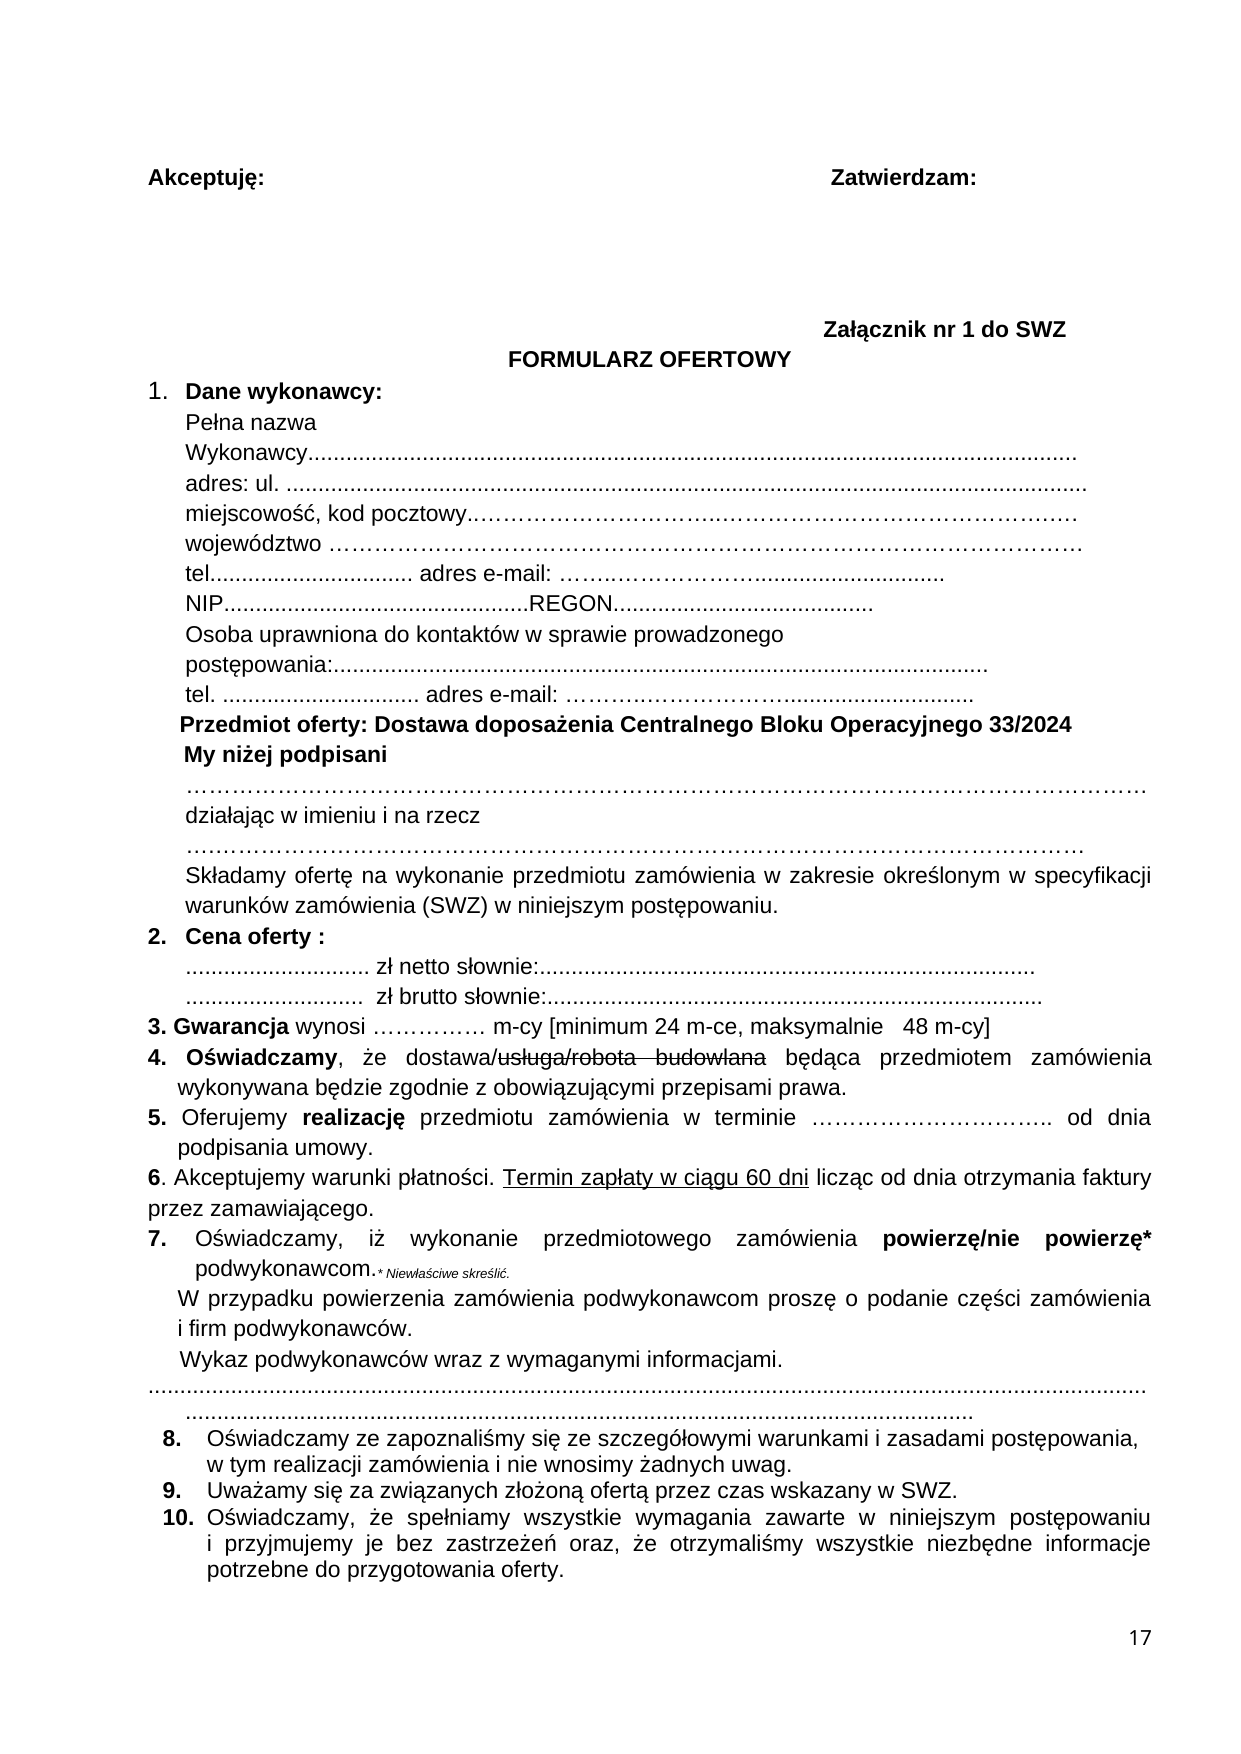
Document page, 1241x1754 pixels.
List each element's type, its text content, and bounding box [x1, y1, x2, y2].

text adres: ul. .............................................................................................................................. [185, 469, 1152, 496]
list Oświadczamy, że spełniamy wszystkie wymagania zawarte w niniejszym postępowaniu i przyjmujemy je bez zastrzeżeń oraz, że otrzymaliśmy wszystkie niezbędne informacje potrzebne do przygotowania oferty. [162, 1504, 1152, 1583]
text My niżej podpisani [177, 741, 1152, 768]
text 5. Oferujemy realizację przedmiotu zamówienia w terminie ………………………….. od dnia podpisania umowy. [148, 1104, 1152, 1160]
list Akceptuję: Zatwierdzam: [148, 164, 1152, 190]
text ….…………………………………………………………………………………………………… Składamy ofertę na wykonanie przedmiotu zamówienia w zakresie określonym w specyfikacji warunków zamówienia (SWZ) w niniejszym postępowaniu. [185, 832, 1152, 919]
text NIP................................................REGON......................................... [185, 590, 1152, 617]
text Załącznik nr 1 do SWZ [664, 316, 1152, 342]
text 6. Akceptujemy warunki płatności. Termin zapłaty w ciągu 60 dni licząc od dnia otrzymania faktury przez zamawiającego. [148, 1164, 1152, 1221]
list Oświadczamy ze zapoznaliśmy się ze szczegółowymi warunkami i zasadami postępowania, w tym realizacji zamówienia i nie wnosimy żadnych uwag. [162, 1424, 1152, 1477]
list Dane wykonawcy: [148, 376, 1152, 405]
text 4. Oświadczamy, że dostawa/usługa/robota budowlana będąca przedmiotem zamówienia wykonywana będzie zgodnie z obowiązującymi przepisami prawa. [148, 1043, 1152, 1100]
text działając w imieniu i na rzecz [185, 802, 1152, 828]
text Przedmiot oferty: Dostawa doposażenia Centralnego Bloku Operacyjnego 33/2024 [148, 711, 1152, 737]
text Osoba uprawniona do kontaktów w sprawie prowadzonego postępowania:....................................................................................................... [185, 621, 1152, 677]
text FORMULARZ OFERTOWY [148, 346, 1152, 372]
text miejscowość, kod pocztowy..…………………………..…………………………………….…. [185, 500, 1152, 526]
text Pełna nazwa Wykonawcy......................................................................................................................... [185, 409, 1152, 466]
text ......................................................................................................................................................................................................................................................................................... [148, 1372, 1152, 1424]
text województwo ……………………………………………………………………………………… [185, 530, 1152, 556]
text tel................................ adres e-mail: ……..……………….............................. [185, 560, 1152, 586]
text ……………………………………………………………………………………………………………… [185, 772, 1152, 798]
text ............................ zł brutto słownie:.............................................................................. [185, 983, 1152, 1009]
text W przypadku powierzenia zamówienia podwykonawcom proszę o podanie części zamówienia i firm podwykonawców. [177, 1285, 1152, 1342]
text Wykaz podwykonawców wraz z wymaganymi informacjami. [148, 1346, 1152, 1372]
text ............................. zł netto słownie:.............................................................................. [185, 953, 1152, 979]
list Cena oferty : [148, 923, 1152, 949]
text 3. Gwarancja wynosi …………… m-cy [minimum 24 m-ce, maksymalnie 48 m-cy] [148, 1013, 1152, 1039]
text tel. ............................... adres e-mail: ………..……………….............................. [185, 681, 1152, 707]
list Uważamy się za związanych złożoną ofertą przez czas wskazany w SWZ. [162, 1477, 1152, 1504]
list Oświadczamy, iż wykonanie przedmiotowego zamówienia powierzę/nie powierzę* podwykonawcom.* Niewłaściwe skreślić. [148, 1225, 1152, 1281]
